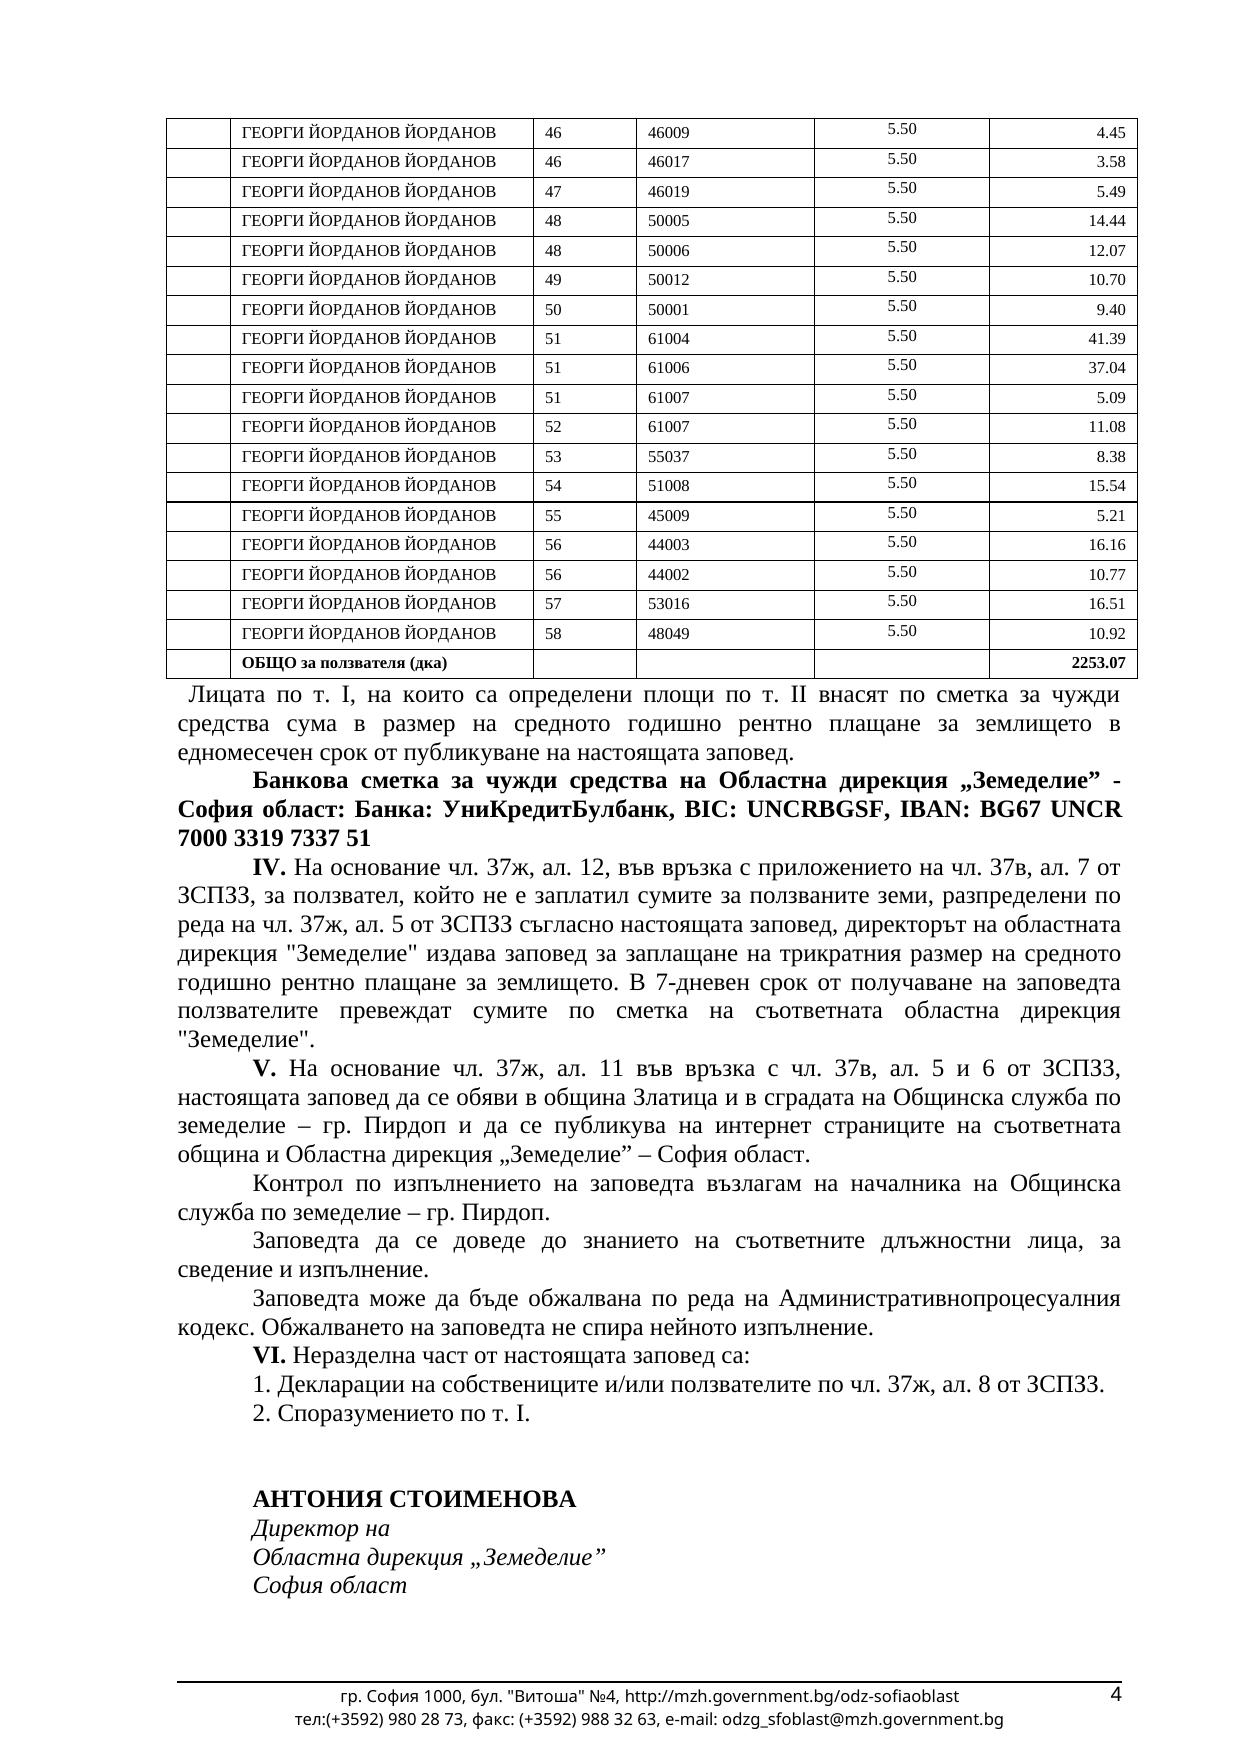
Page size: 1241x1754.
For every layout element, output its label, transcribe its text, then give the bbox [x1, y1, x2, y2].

table_cell 5.50 [815, 178, 989, 207]
table_cell ГЕОРГИ ЙОРДАНОВ ЙОРДАНОВ [231, 620, 533, 649]
table_cell [167, 591, 230, 619]
table_cell 8.38 [990, 444, 1137, 472]
table_cell 54 [534, 473, 636, 501]
table_cell 51 [534, 355, 636, 383]
table_cell ГЕОРГИ ЙОРДАНОВ ЙОРДАНОВ [231, 532, 533, 560]
table_cell [637, 650, 814, 678]
table_cell 56 [534, 561, 636, 590]
table_cell 46 [534, 149, 636, 177]
table_cell 53 [534, 444, 636, 472]
table_cell 10.92 [990, 620, 1137, 649]
table_cell [534, 650, 636, 678]
table_cell 11.08 [990, 414, 1137, 442]
table_cell 51008 [637, 473, 814, 501]
table_cell 12.07 [990, 237, 1137, 266]
table_cell 5.50 [815, 444, 989, 472]
table_cell 46017 [637, 149, 814, 177]
table_cell 61004 [637, 326, 814, 354]
table_cell 41.39 [990, 326, 1137, 354]
table_cell 16.16 [990, 532, 1137, 560]
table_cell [231, 119, 533, 148]
text Директор на [177, 1513, 1122, 1542]
table_cell 47 [534, 178, 636, 207]
text IV. На основание чл. 37ж, ал. 12, във връзка с приложението на чл. 37в, ал. 7 от ЗСПЗЗ, за ползвател, който не е заплатил сумите за ползваните земи, разпределени по реда на чл. 37ж, ал. 5 от ЗСПЗЗ съгласно настоящата заповед, директорът на областната дирекция "Земеделие" издава заповед за заплащане на трикратния размер на средното годишно рентно плащане за землището. В 7-дневен срок от получаване на заповедта ползвателите превеждат сумите по сметка на съответната областна дирекция "Земеделие". [177, 852, 1122, 1053]
table_cell ГЕОРГИ ЙОРДАНОВ ЙОРДАНОВ [231, 149, 533, 177]
table_cell 5.50 [815, 237, 989, 266]
table_cell 5.50 [815, 591, 989, 619]
table_cell ГЕОРГИ ЙОРДАНОВ ЙОРДАНОВ [231, 296, 533, 324]
table_cell 45009 [637, 503, 814, 531]
table_cell [167, 532, 230, 560]
table_cell ГЕОРГИ ЙОРДАНОВ ЙОРДАНОВ [231, 561, 533, 590]
table_cell 5.50 [815, 503, 989, 531]
table_cell [167, 208, 230, 236]
table_cell [167, 237, 230, 266]
text Заповедта може да бъде обжалвана по реда на Административнопроцесуалния кодекс. Обжалването на заповедта не спира нейното изпълнение. [177, 1283, 1122, 1341]
table_cell [167, 620, 230, 649]
table_cell 56 [534, 532, 636, 560]
table_cell 49 [534, 267, 636, 295]
table_cell [167, 119, 230, 148]
table_cell 5.50 [815, 473, 989, 501]
table_cell 51 [534, 326, 636, 354]
table_cell 5.21 [990, 503, 1137, 531]
table_cell 5.50 [815, 208, 989, 236]
table_cell ГЕОРГИ ЙОРДАНОВ ЙОРДАНОВ [231, 208, 533, 236]
table_cell 5.50 [815, 414, 989, 442]
table_cell 16.51 [990, 591, 1137, 619]
table_cell [167, 650, 230, 678]
table_cell ГЕОРГИ ЙОРДАНОВ ЙОРДАНОВ [231, 237, 533, 266]
table_cell [167, 296, 230, 324]
table_cell 37.04 [990, 355, 1137, 383]
table_cell ГЕОРГИ ЙОРДАНОВ ЙОРДАНОВ [231, 178, 533, 207]
table_cell [167, 267, 230, 295]
text Контрол по изпълнението на заповедта възлагам на началника на Общинска служба по земеделие – гр. Пирдоп. [177, 1168, 1122, 1226]
table_cell ГЕОРГИ ЙОРДАНОВ ЙОРДАНОВ [231, 591, 533, 619]
table_cell 44003 [637, 532, 814, 560]
text VI. Неразделна част от настоящата заповед са: [177, 1341, 1122, 1369]
text V. На основание чл. 37ж, ал. 11 във връзка с чл. 37в, ал. 5 и 6 от ЗСПЗЗ, настоящата заповед да се обяви в община Златица и в сградата на Общинска служба по земеделие – гр. Пирдоп и да се публикува на интернет страниците на съответната община и Областна дирекция „Земеделие” – София област. [177, 1053, 1122, 1168]
table_cell 52 [534, 414, 636, 442]
table_cell 15.54 [990, 473, 1137, 501]
table_cell [167, 326, 230, 354]
table_cell ГЕОРГИ ЙОРДАНОВ ЙОРДАНОВ [231, 503, 533, 531]
table_cell ГЕОРГИ ЙОРДАНОВ ЙОРДАНОВ [231, 267, 533, 295]
table_cell 61007 [637, 385, 814, 413]
table_cell 55 [534, 503, 636, 531]
table_cell 5.09 [990, 385, 1137, 413]
text Банкова сметка за чужди средства на Областна дирекция „Земеделие” - София област: Банка: УниКредитБулбанк, BIC: UNCRBGSF, IBAN: BG67 UNCR 7000 3319 7337 51 [177, 766, 1122, 852]
text АНТОНИЯ СТОИМЕНОВА [177, 1484, 1122, 1513]
table_cell 48 [534, 208, 636, 236]
table_cell 53016 [637, 591, 814, 619]
table_cell 46009 [637, 119, 814, 148]
table_cell 46 [534, 119, 636, 148]
table_cell [167, 473, 230, 501]
table_cell 50 [534, 296, 636, 324]
table_cell ОБЩО за ползвателя (дка) [231, 650, 533, 678]
table_cell 57 [534, 591, 636, 619]
text Областна дирекция „Земеделие” [177, 1542, 1122, 1571]
table_cell 2253.07 [990, 650, 1137, 678]
table_cell 58 [534, 620, 636, 649]
table_cell 50006 [637, 237, 814, 266]
table_cell 5.50 [815, 561, 989, 590]
table_cell 46019 [637, 178, 814, 207]
table_cell ГЕОРГИ ЙОРДАНОВ ЙОРДАНОВ [231, 326, 533, 354]
table_cell 61006 [637, 355, 814, 383]
table_cell 9.40 [990, 296, 1137, 324]
table_cell [167, 178, 230, 207]
table_cell 5.50 [815, 119, 989, 148]
table_cell 50001 [637, 296, 814, 324]
text 1. Декларации на собствениците и/или ползвателите по чл. 37ж, ал. 8 от ЗСПЗЗ. [177, 1369, 1122, 1398]
table_cell 5.50 [815, 326, 989, 354]
text София област [177, 1571, 1122, 1599]
text Заповедта да се доведе до знанието на съответните длъжностни лица, за сведение и изпълнение. [177, 1226, 1122, 1283]
table_cell 3.58 [990, 149, 1137, 177]
table_cell ГЕОРГИ ЙОРДАНОВ ЙОРДАНОВ [231, 473, 533, 501]
table_cell 48 [534, 237, 636, 266]
table_cell [167, 503, 230, 531]
table_cell 51 [534, 385, 636, 413]
table_cell ГЕОРГИ ЙОРДАНОВ ЙОРДАНОВ [231, 414, 533, 442]
table_cell 5.50 [815, 267, 989, 295]
table_cell [167, 149, 230, 177]
table_cell 5.50 [815, 355, 989, 383]
text 2. Споразумението по т. I. [177, 1398, 1122, 1427]
table_cell 50005 [637, 208, 814, 236]
table_cell [167, 561, 230, 590]
table_cell [167, 444, 230, 472]
text Лицата по т. I, на които са определени площи по т. II внасят по сметка за чужди средства сума в размер на средното годишно рентно плащане за землището в едномесечен срок от публикуване на настоящата заповед. [177, 679, 1122, 766]
table_cell [815, 650, 989, 678]
table_cell 14.44 [990, 208, 1137, 236]
table_cell ГЕОРГИ ЙОРДАНОВ ЙОРДАНОВ [231, 444, 533, 472]
table_cell ГЕОРГИ ЙОРДАНОВ ЙОРДАНОВ [231, 355, 533, 383]
table_cell 5.50 [815, 149, 989, 177]
table_cell [167, 414, 230, 442]
table_cell 10.70 [990, 267, 1137, 295]
table_cell 5.50 [815, 620, 989, 649]
table_cell 5.49 [990, 178, 1137, 207]
table_cell 10.77 [990, 561, 1137, 590]
table_cell 48049 [637, 620, 814, 649]
table_cell [167, 385, 230, 413]
table_cell 5.50 [815, 296, 989, 324]
table_cell 5.50 [815, 385, 989, 413]
table_cell 50012 [637, 267, 814, 295]
table_cell 55037 [637, 444, 814, 472]
table_cell [167, 355, 230, 383]
table_cell 5.50 [815, 532, 989, 560]
table_cell 4.45 [990, 119, 1137, 148]
table_cell 61007 [637, 414, 814, 442]
table_cell ГЕОРГИ ЙОРДАНОВ ЙОРДАНОВ [231, 385, 533, 413]
table_cell 44002 [637, 561, 814, 590]
